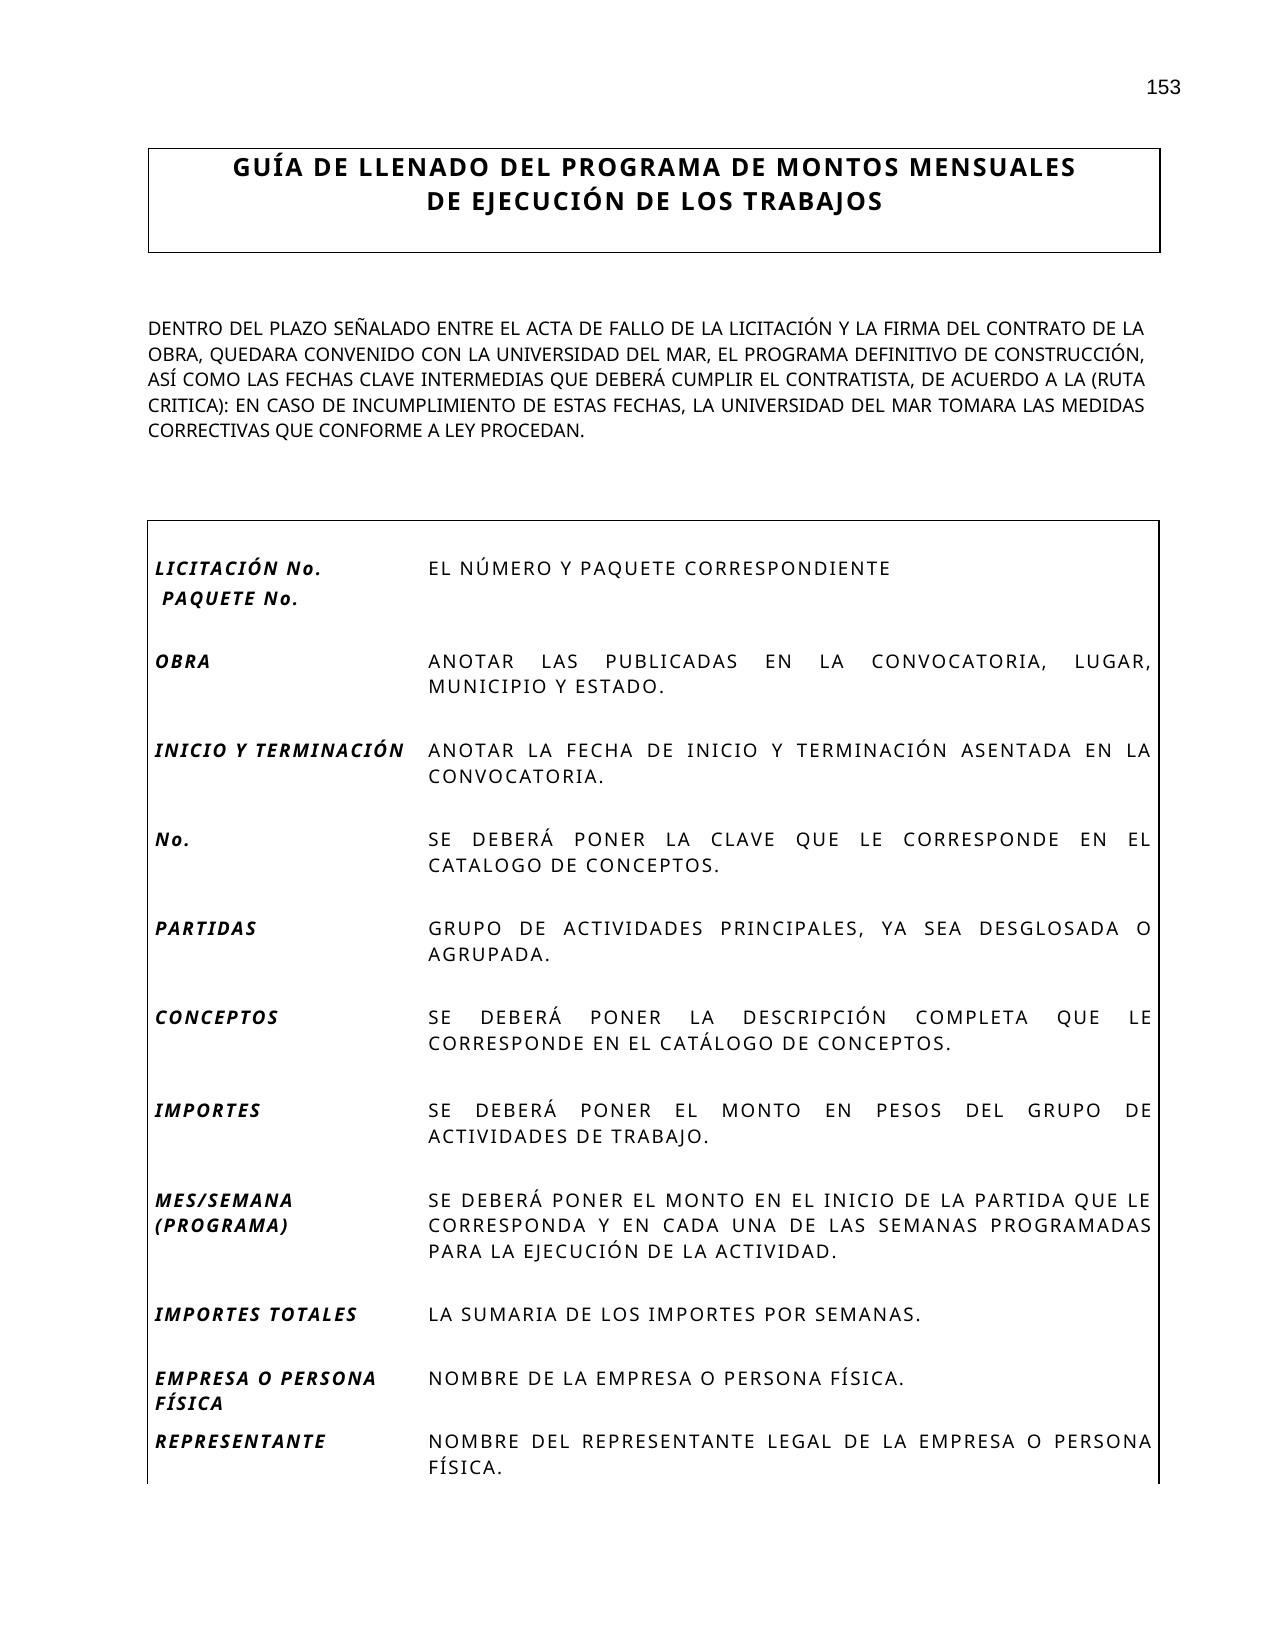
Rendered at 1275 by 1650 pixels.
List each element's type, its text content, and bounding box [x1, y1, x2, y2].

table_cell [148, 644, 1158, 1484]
text DENTRO DEL PLAZO SEÑALADO ENTRE EL ACTA DE FALLO DE LA LICITACIÓN Y LA FIRMA DEL CONTRATO DE LA OBRA, QUEDARA CONVENIDO CON LA UNIVERSIDAD DEL MAR, EL PROGRAMA DEFINITIVO DE CONSTRUCCIÓN, ASÍ COMO LAS FECHAS CLAVE INTERMEDIAS QUE DEBERÁ CUMPLIR EL CONTRATISTA, DE ACUERDO A LA (RUTA CRITICA): EN CASO DE INCUMPLIMIENTO DE ESTAS FECHAS, LA UNIVERSIDAD DEL MAR TOMARA LAS MEDIDAS CORRECTIVAS QUE CONFORME A LEY PROCEDAN. [148, 316, 1146, 443]
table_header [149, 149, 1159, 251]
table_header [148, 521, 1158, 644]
